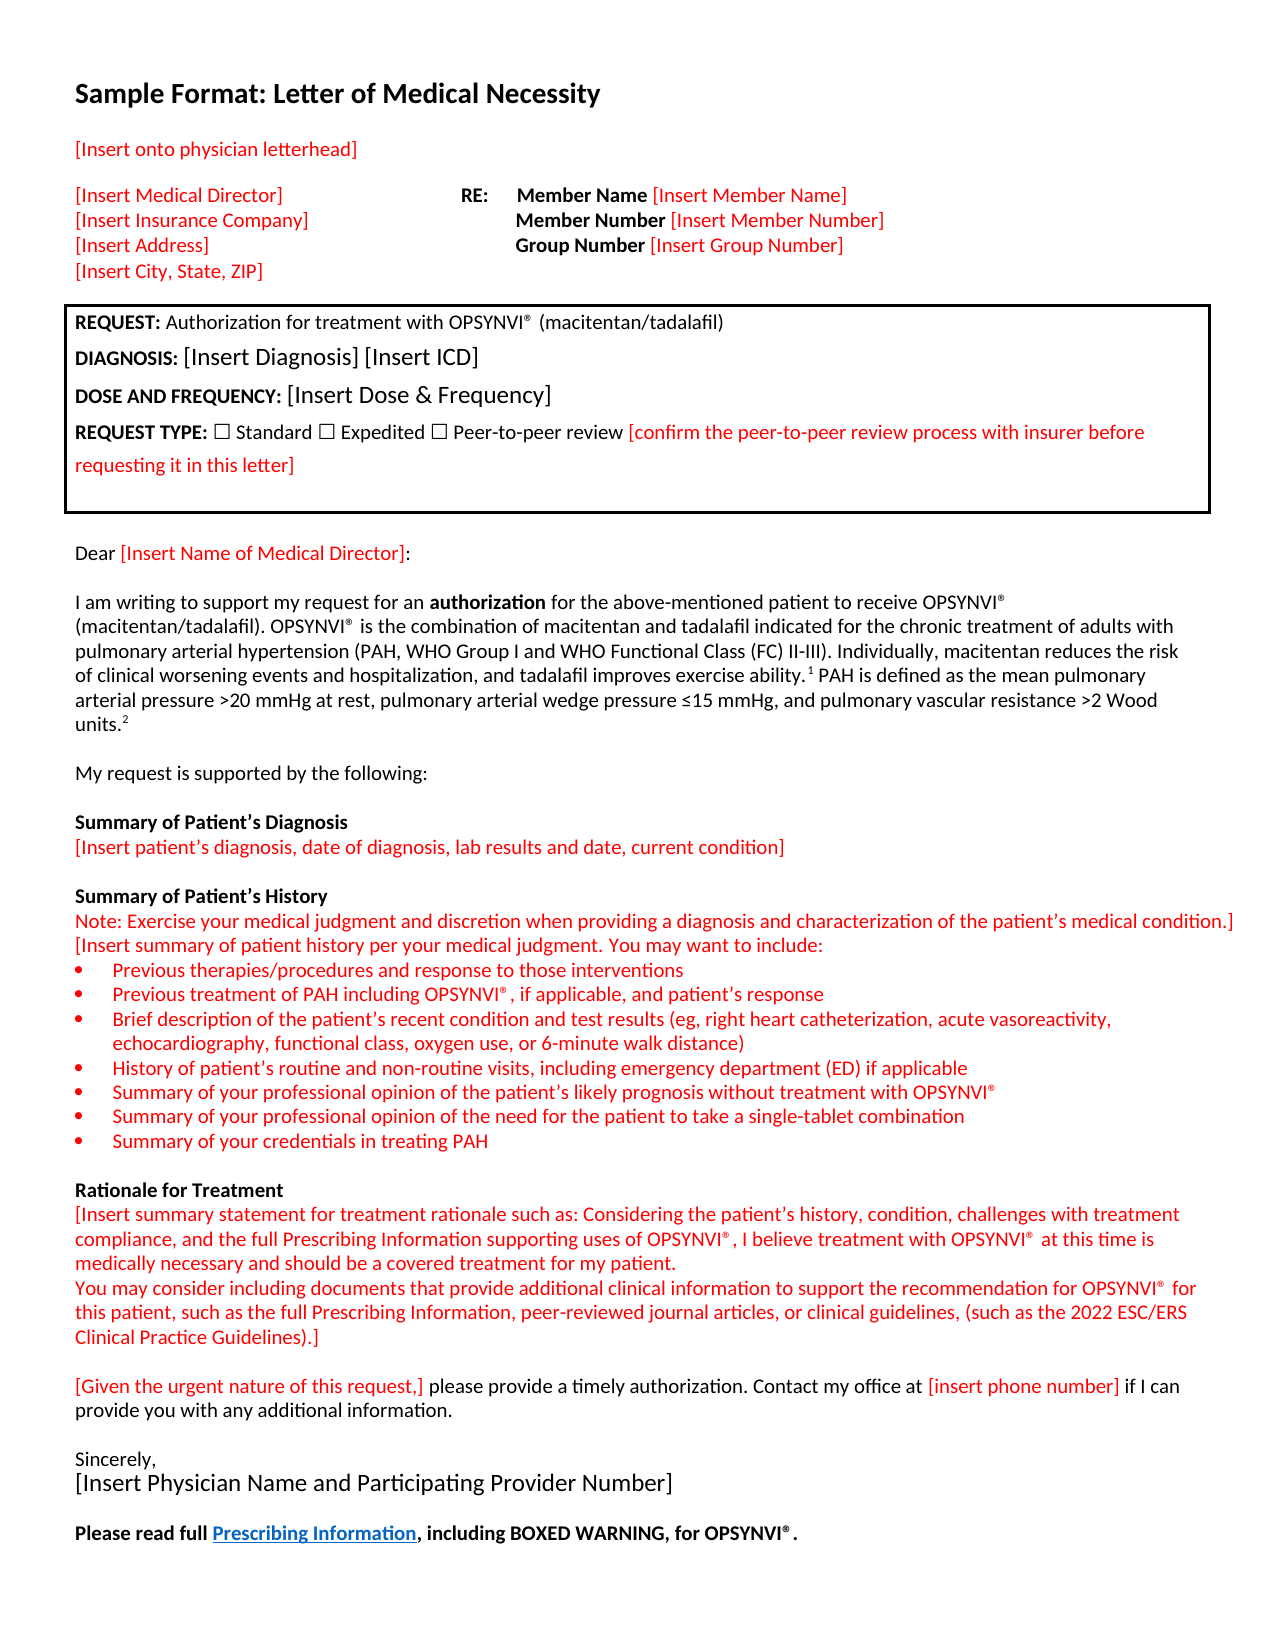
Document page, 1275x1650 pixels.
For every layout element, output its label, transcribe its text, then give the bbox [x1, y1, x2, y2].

text DIAGNOSIS: [67, 336, 1208, 371]
text DOSE AND FREQUENCY: [67, 374, 1208, 409]
list Brief description of the patient’s recent condition and test results (eg, right heart catheterization, acute vasoreactivity, echocardiography, functional class, oxygen use, or 6-minute walk distance) [75, 1006, 1200, 1055]
text I am writing to support my request for an authorization for the above-mentioned patient to receive OPSYNVI® (macitentan/tadalafil). OPSYNVI® is the combination of macitentan and tadalafil indicated for the chronic treatment of adults with pulmonary arterial hypertension (PAH, WHO Group I and WHO Functional Class (FC) II-III). Individually, macitentan reduces the risk of clinical worsening events and hospitalization, and tadalafil improves exercise ability.1 PAH is defined as the mean pulmonary arterial pressure >20 mmHg at rest, pulmonary arterial wedge pressure ≤15 mmHg, and pulmonary vascular resistance >2 Wood units.2 [75, 590, 1200, 737]
text Rationale for Treatment [75, 1178, 1200, 1202]
text Sample Format: Letter of Medical Necessity [75, 75, 1200, 111]
list Previous treatment of PAH including OPSYNVI®, if applicable, and patient’s response [75, 982, 1200, 1006]
text Please read full Prescribing Information, including BOXED WARNING, for OPSYNVI®. [75, 1521, 1200, 1545]
text Note: Exercise your medical judgment and discretion when providing a diagnosis and characterization of the patient’s medical condition.] [75, 908, 1237, 933]
text Dear [Insert Name of Medical Director]: [75, 541, 1200, 565]
text [Insert onto physician letterhead] [75, 136, 1200, 161]
text REQUEST: Authorization for treatment with OPSYNVI® (macitentan/tadalafil) [67, 307, 1208, 334]
list History of patient’s routine and non-routine visits, including emergency department (ED) if applicable [75, 1055, 1200, 1080]
text Summary of Patient’s Diagnosis [75, 810, 1200, 834]
text [Given the urgent nature of this request,] please provide a timely authorization. Contact my office at [insert phone number] if I can provide you with any additional information. [75, 1374, 1200, 1423]
text You may consider including documents that provide additional clinical information to support the recommendation for OPSYNVI® for this patient, such as the full Prescribing Information, peer-reviewed journal articles, or clinical guidelines, (such as the 2022 ESC/ERS Clinical Practice Guidelines).] [75, 1276, 1200, 1349]
text [Insert summary statement for treatment rationale such as: Considering the patient’s history, condition, challenges with treatment compliance, and the full Prescribing Information supporting uses of OPSYNVI®, I believe treatment with OPSYNVI® at this time is medically necessary and should be a covered treatment for my patient. [75, 1202, 1200, 1276]
text [Insert summary of patient history per your medical judgment. You may want to include: [75, 933, 1256, 957]
text REQUEST TYPE: Standard Expedited Peer-to-peer review [confirm the peer-to-peer review process with insurer before requesting it in this letter] [67, 412, 1208, 477]
list Previous therapies/procedures and response to those interventions [75, 957, 1200, 982]
table_header [Insert Medical Director] [Insert Insurance Company] [Insert Address] [Insert City, State, ZIP] [75, 182, 449, 283]
text My request is supported by the following: [75, 761, 1200, 786]
list Summary of your credentials in treating PAH [75, 1129, 1247, 1153]
text Sincerely, [75, 1447, 1200, 1472]
text [Insert patient’s diagnosis, date of diagnosis, lab results and date, current condition] [75, 834, 1200, 859]
list Summary of your professional opinion of the need for the patient to take a single-tablet combination [75, 1104, 1247, 1129]
list Summary of your professional opinion of the patient’s likely prognosis without treatment with OPSYNVI® [75, 1080, 1200, 1104]
table_header RE: Member Name [Insert Member Name] Member Number [Insert Member Number] Group Number [Insert Group Number] [450, 182, 1049, 283]
text Summary of Patient’s History [75, 884, 1256, 908]
